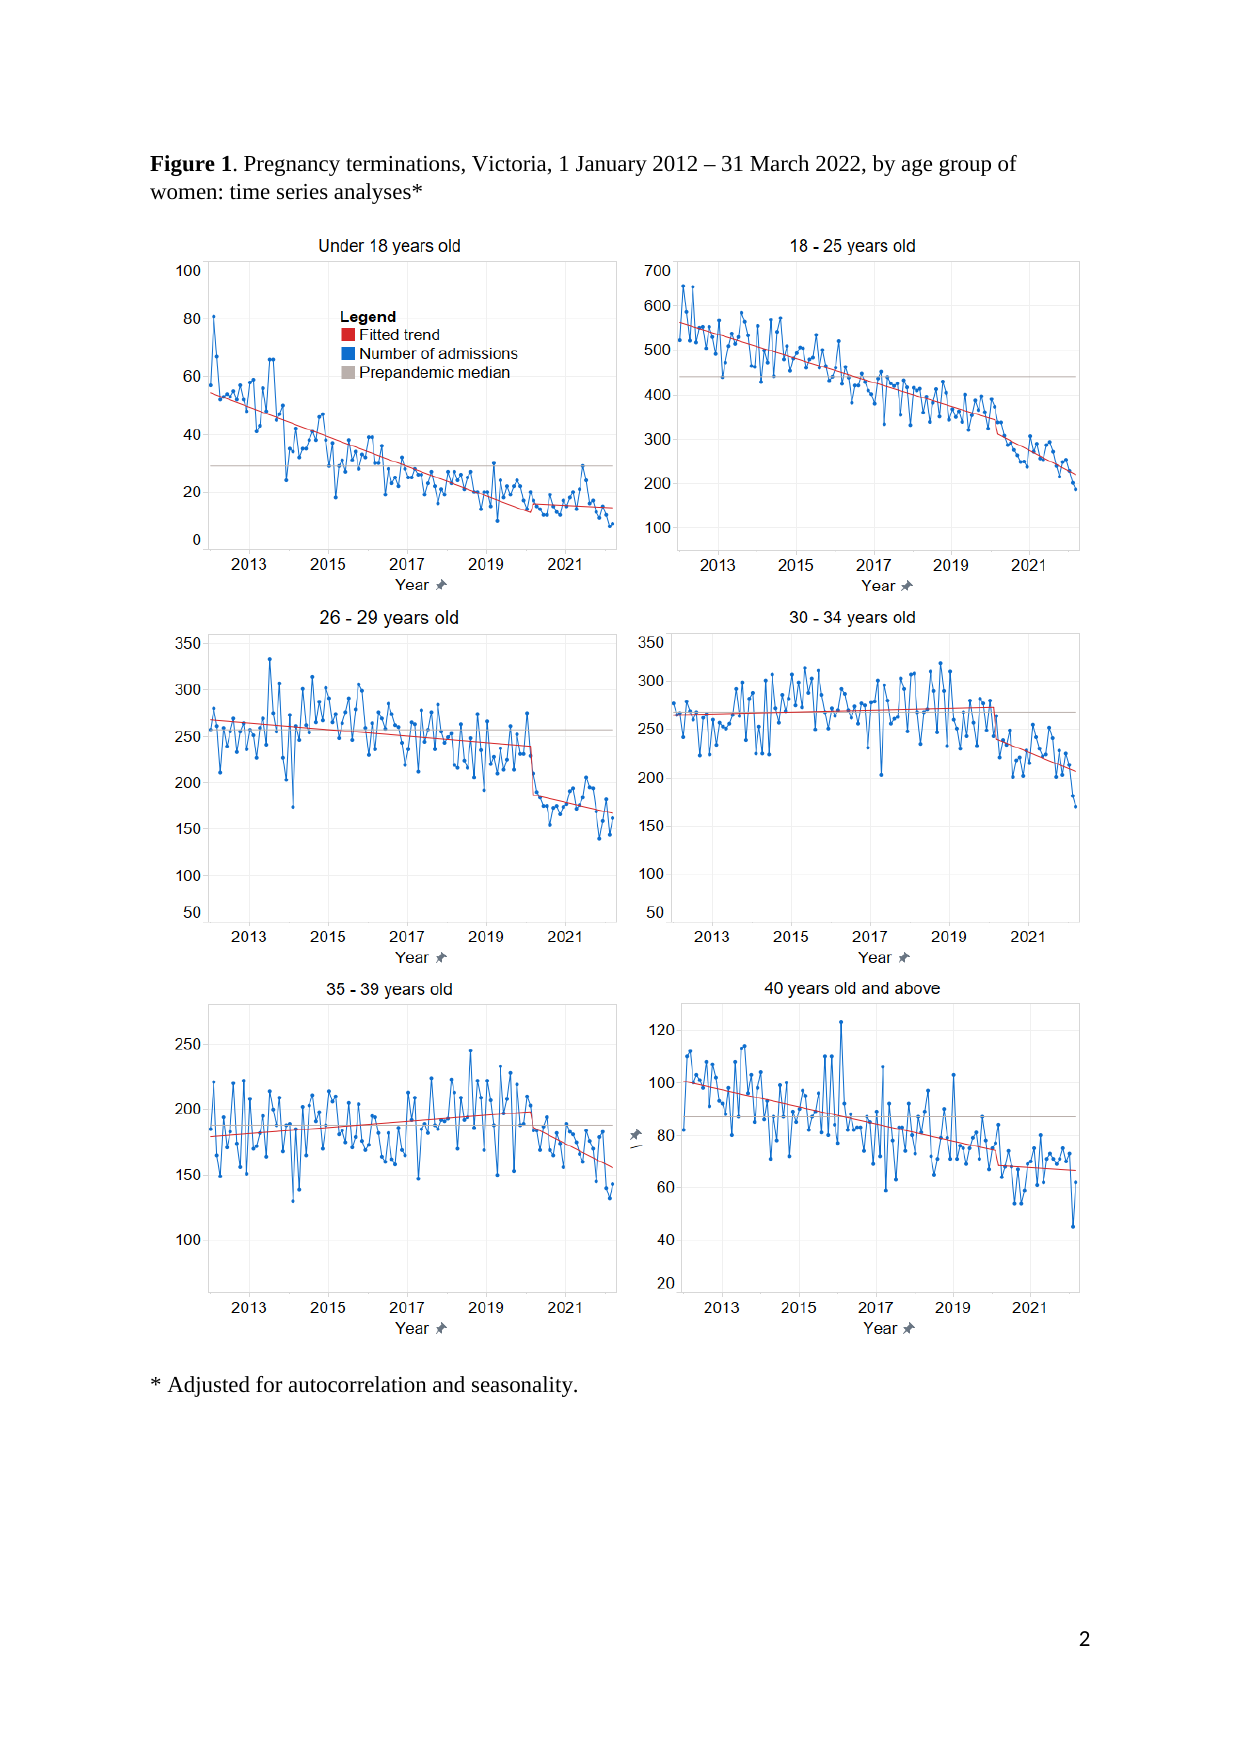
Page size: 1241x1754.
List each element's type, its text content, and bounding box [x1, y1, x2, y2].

picture [150, 223, 1091, 1352]
text Figure 1. Pregnancy terminations, Victoria, 1 January 2012 – 31 March 2022, by age group of women: time series analyses* [150, 150, 1090, 205]
text * Adjusted for autocorrelation and seasonality. [150, 1371, 1090, 1397]
